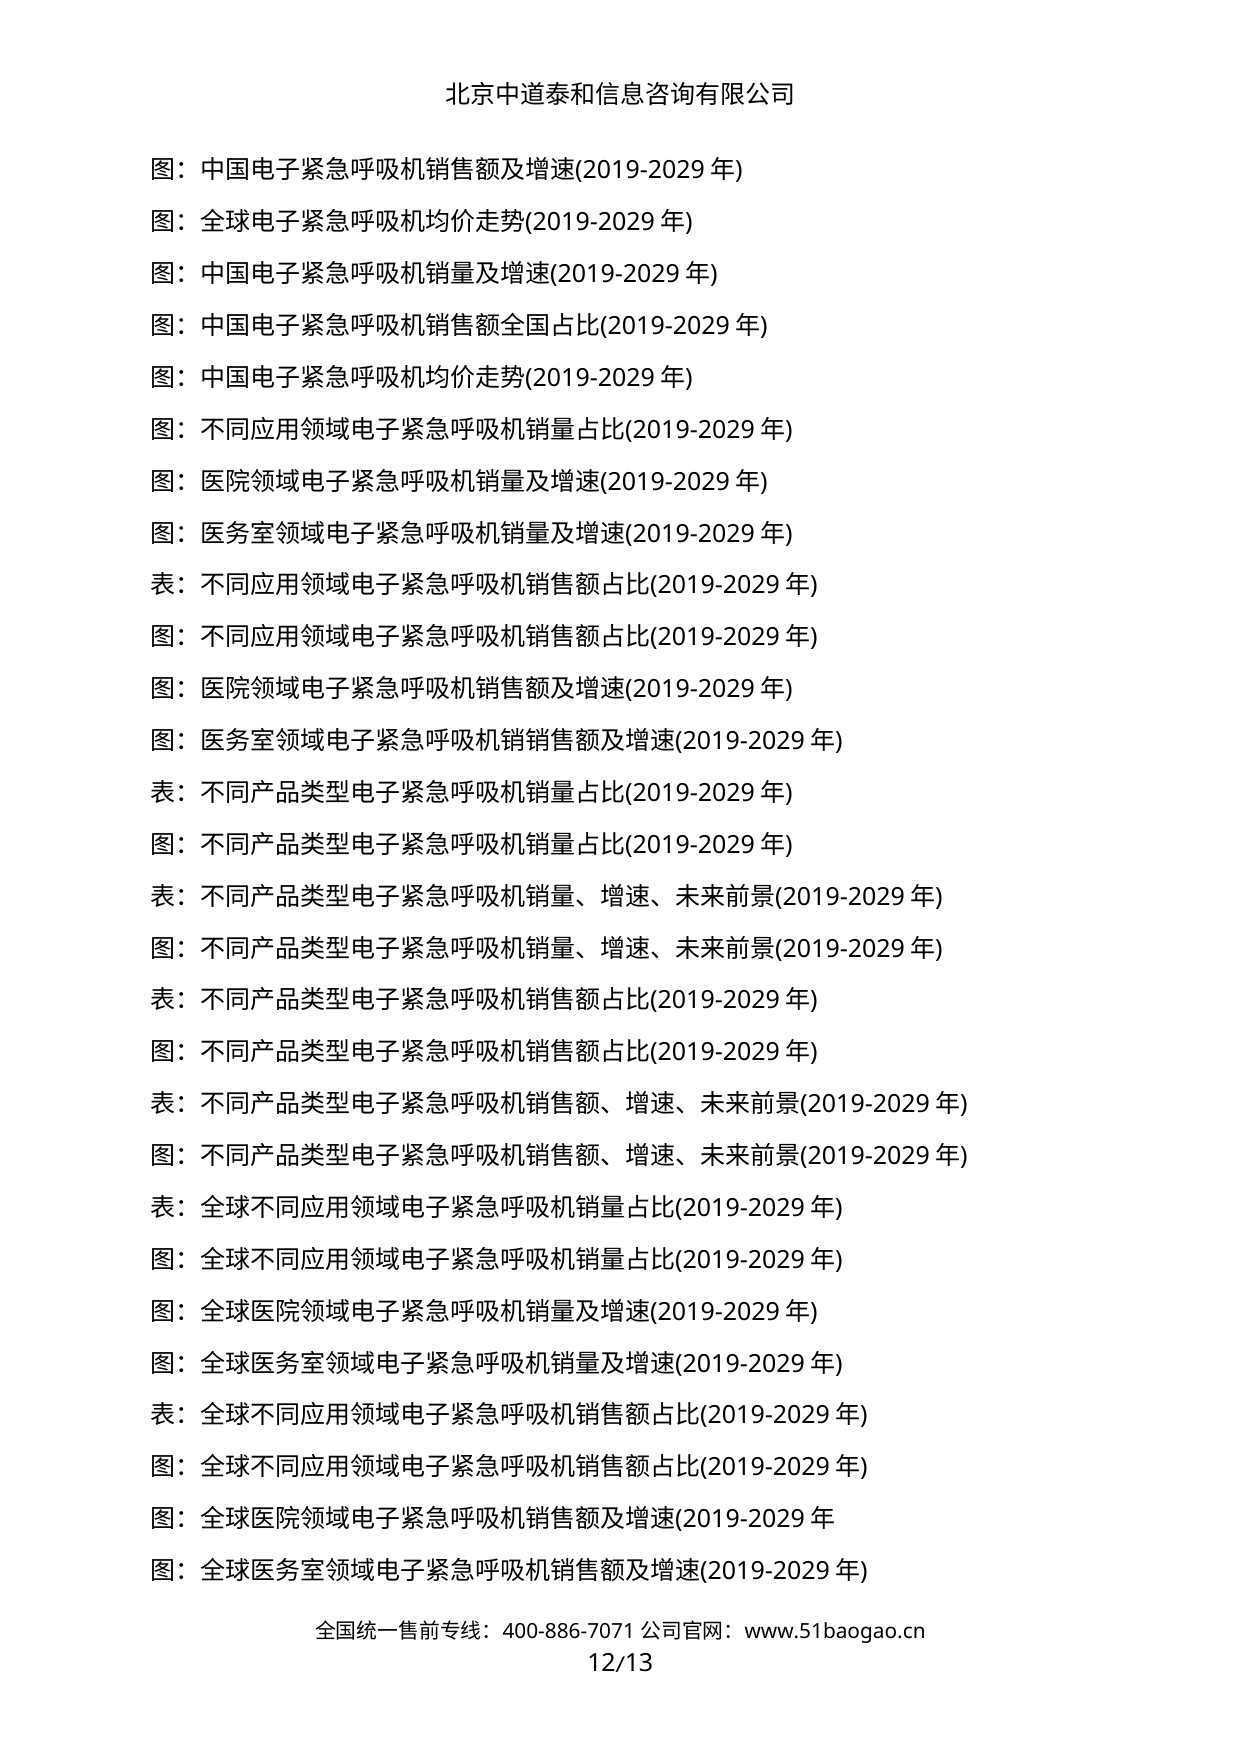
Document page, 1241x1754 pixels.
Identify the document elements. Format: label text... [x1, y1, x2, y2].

text 表：不同应用领域电子紧急呼吸机销售额占比(2019-2029年) [150, 565, 1090, 601]
text 图：全球医院领域电子紧急呼吸机销售额及增速(2019-2029年 [150, 1499, 1090, 1535]
text 图：全球医院领域电子紧急呼吸机销量及增速(2019-2029年) [150, 1291, 1090, 1327]
text 图：不同产品类型电子紧急呼吸机销量占比(2019-2029年) [150, 824, 1090, 861]
text 图：不同应用领域电子紧急呼吸机销量占比(2019-2029年) [150, 409, 1090, 446]
text 图：医务室领域电子紧急呼吸机销销售额及增速(2019-2029年) [150, 721, 1090, 757]
text 图：全球不同应用领域电子紧急呼吸机销量占比(2019-2029年) [150, 1239, 1090, 1276]
text 图：全球电子紧急呼吸机均价走势(2019-2029年) [150, 202, 1090, 238]
text 表：全球不同应用领域电子紧急呼吸机销售额占比(2019-2029年) [150, 1395, 1090, 1431]
text 图：不同产品类型电子紧急呼吸机销售额占比(2019-2029年) [150, 1032, 1090, 1068]
text 图：中国电子紧急呼吸机销售额全国占比(2019-2029年) [150, 306, 1090, 342]
text 图：医务室领域电子紧急呼吸机销量及增速(2019-2029年) [150, 513, 1090, 549]
text 图：不同应用领域电子紧急呼吸机销售额占比(2019-2029年) [150, 617, 1090, 653]
text 表：不同产品类型电子紧急呼吸机销量、增速、未来前景(2019-2029年) [150, 876, 1090, 912]
text 图：全球医务室领域电子紧急呼吸机销量及增速(2019-2029年) [150, 1343, 1090, 1379]
text 图：全球医务室领域电子紧急呼吸机销售额及增速(2019-2029年) [150, 1551, 1090, 1587]
text 表：不同产品类型电子紧急呼吸机销售额、增速、未来前景(2019-2029年) [150, 1084, 1090, 1120]
text 图：中国电子紧急呼吸机销量及增速(2019-2029年) [150, 254, 1090, 290]
text 图：全球不同应用领域电子紧急呼吸机销售额占比(2019-2029年) [150, 1447, 1090, 1483]
text 图：不同产品类型电子紧急呼吸机销售额、增速、未来前景(2019-2029年) [150, 1136, 1090, 1172]
text 图：医院领域电子紧急呼吸机销售额及增速(2019-2029年) [150, 669, 1090, 705]
text 图：中国电子紧急呼吸机均价走势(2019-2029年) [150, 357, 1090, 394]
text 表：全球不同应用领域电子紧急呼吸机销量占比(2019-2029年) [150, 1187, 1090, 1224]
text 表：不同产品类型电子紧急呼吸机销售额占比(2019-2029年) [150, 980, 1090, 1016]
text 图：医院领域电子紧急呼吸机销量及增速(2019-2029年) [150, 461, 1090, 497]
text 表：不同产品类型电子紧急呼吸机销量占比(2019-2029年) [150, 772, 1090, 809]
text 图：中国电子紧急呼吸机销售额及增速(2019-2029年) [150, 150, 1090, 186]
text 图：不同产品类型电子紧急呼吸机销量、增速、未来前景(2019-2029年) [150, 928, 1090, 964]
